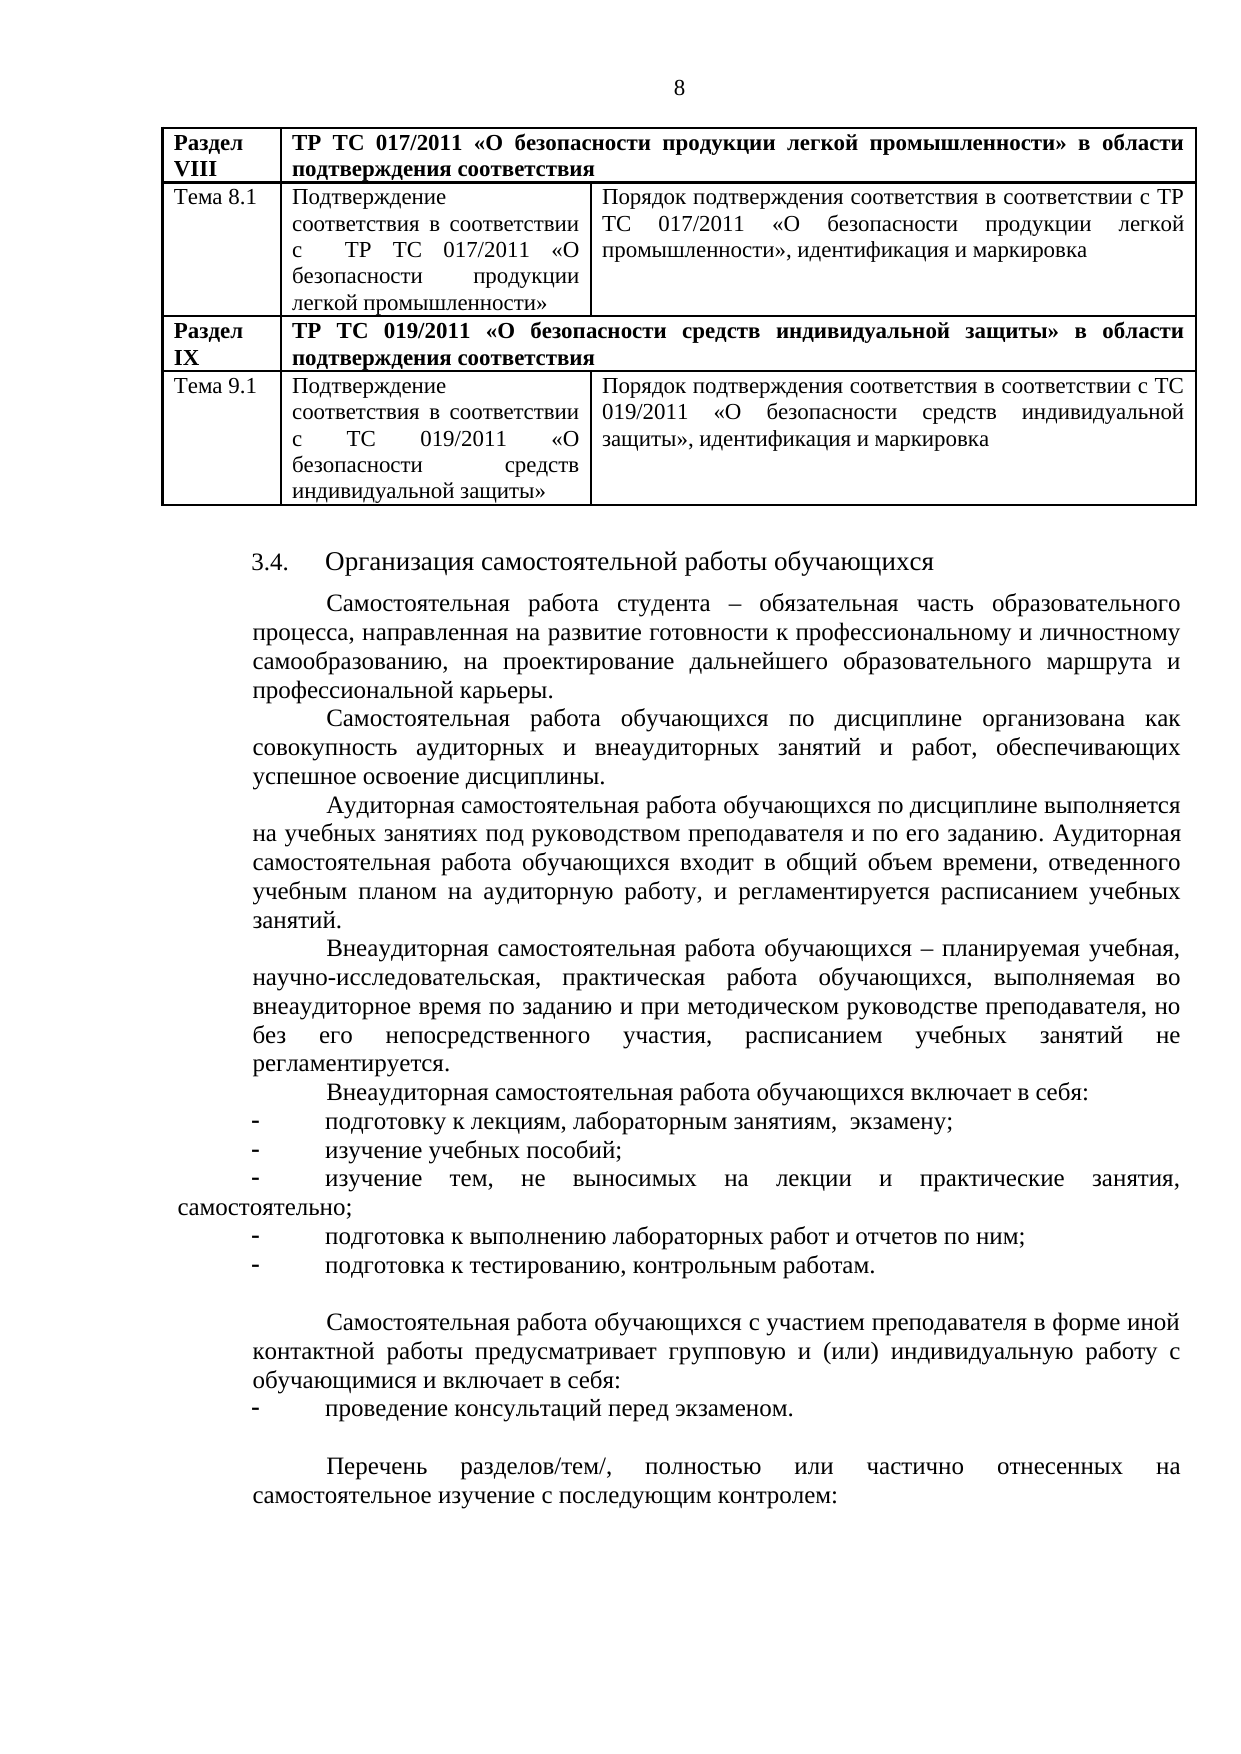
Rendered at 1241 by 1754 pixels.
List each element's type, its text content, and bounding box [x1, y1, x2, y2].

table_cell Раздел IХ [164, 317, 280, 370]
text Аудиторная самостоятельная работа обучающихся по дисциплине выполняется на учебных занятиях под руководством преподавателя и по его заданию. Аудиторная самостоятельная работа обучающихся входит в общий объем времени, отведенного учебным планом на аудиторную работу, и регламентируется расписанием учебных занятий. [252, 790, 1181, 933]
table_cell Подтверждение соответствия в соответствии с ТР ТС 017/2011 «О безопасности продукции легкой промышленности» [282, 184, 590, 315]
text Перечень разделов/тем/, полностью или частично отнесенных на самостоятельное изучение с последующим контролем: [252, 1451, 1181, 1508]
list проведение консультаций перед экзаменом. [177, 1393, 1181, 1422]
table_cell Порядок подтверждения соответствия в соответствии с ТС 019/2011 «О безопасности средств индивидуальной защиты», идентификация и маркировка [592, 372, 1195, 504]
text Внеаудиторная самостоятельная работа обучающихся – планируемая учебная, научно-исследовательская, практическая работа обучающихся, выполняемая во внеаудиторное время по заданию и при методическом руководстве преподавателя, но без его непосредственного участия, расписанием учебных занятий не регламентируется. [252, 933, 1181, 1077]
table_cell ТР ТС 019/2011 «О безопасности средств индивидуальной защиты» в области подтверждения соответствия [282, 317, 1195, 370]
list подготовка к тестированию, контрольным работам. [177, 1250, 1181, 1278]
table_cell Подтверждение соответствия в соответствии с ТС 019/2011 «О безопасности средств индивидуальной защиты» [282, 372, 590, 504]
text Самостоятельная работа студента – обязательная часть образовательного процесса, направленная на развитие готовности к профессиональному и личностному самообразованию, на проектирование дальнейшего образовательного маршрута и профессиональной карьеры. [252, 588, 1181, 703]
subtitle Организация самостоятельной работы обучающихся [251, 545, 1181, 576]
table_cell Порядок подтверждения соответствия в соответствии с ТР ТС 017/2011 «О безопасности продукции легкой промышленности», идентификация и маркировка [592, 184, 1195, 315]
list изучение тем, не выносимых на лекции и практические занятия, самостоятельно; [177, 1163, 1181, 1221]
table_cell Тема 9.1 [164, 372, 280, 504]
table_cell Раздел VIII [164, 129, 280, 181]
text Самостоятельная работа обучающихся по дисциплине организована как совокупность аудиторных и внеаудиторных занятий и работ, обеспечивающих успешное освоение дисциплины. [252, 703, 1181, 790]
table_cell ТР ТС 017/2011 «О безопасности продукции легкой промышленности» в области подтверждения соответствия [282, 129, 1195, 181]
list изучение учебных пособий; [177, 1135, 1181, 1163]
list подготовку к лекциям, лабораторным занятиям, экзамену; [177, 1106, 1181, 1135]
text Самостоятельная работа обучающихся с участием преподавателя в форме иной контактной работы предусматривает групповую и (или) индивидуальную работу с обучающимися и включает в себя: [252, 1307, 1181, 1393]
list подготовка к выполнению лабораторных работ и отчетов по ним; [177, 1221, 1181, 1250]
text Внеаудиторная самостоятельная работа обучающихся включает в себя: [252, 1077, 1181, 1106]
table_cell Тема 8.1 [164, 184, 280, 315]
